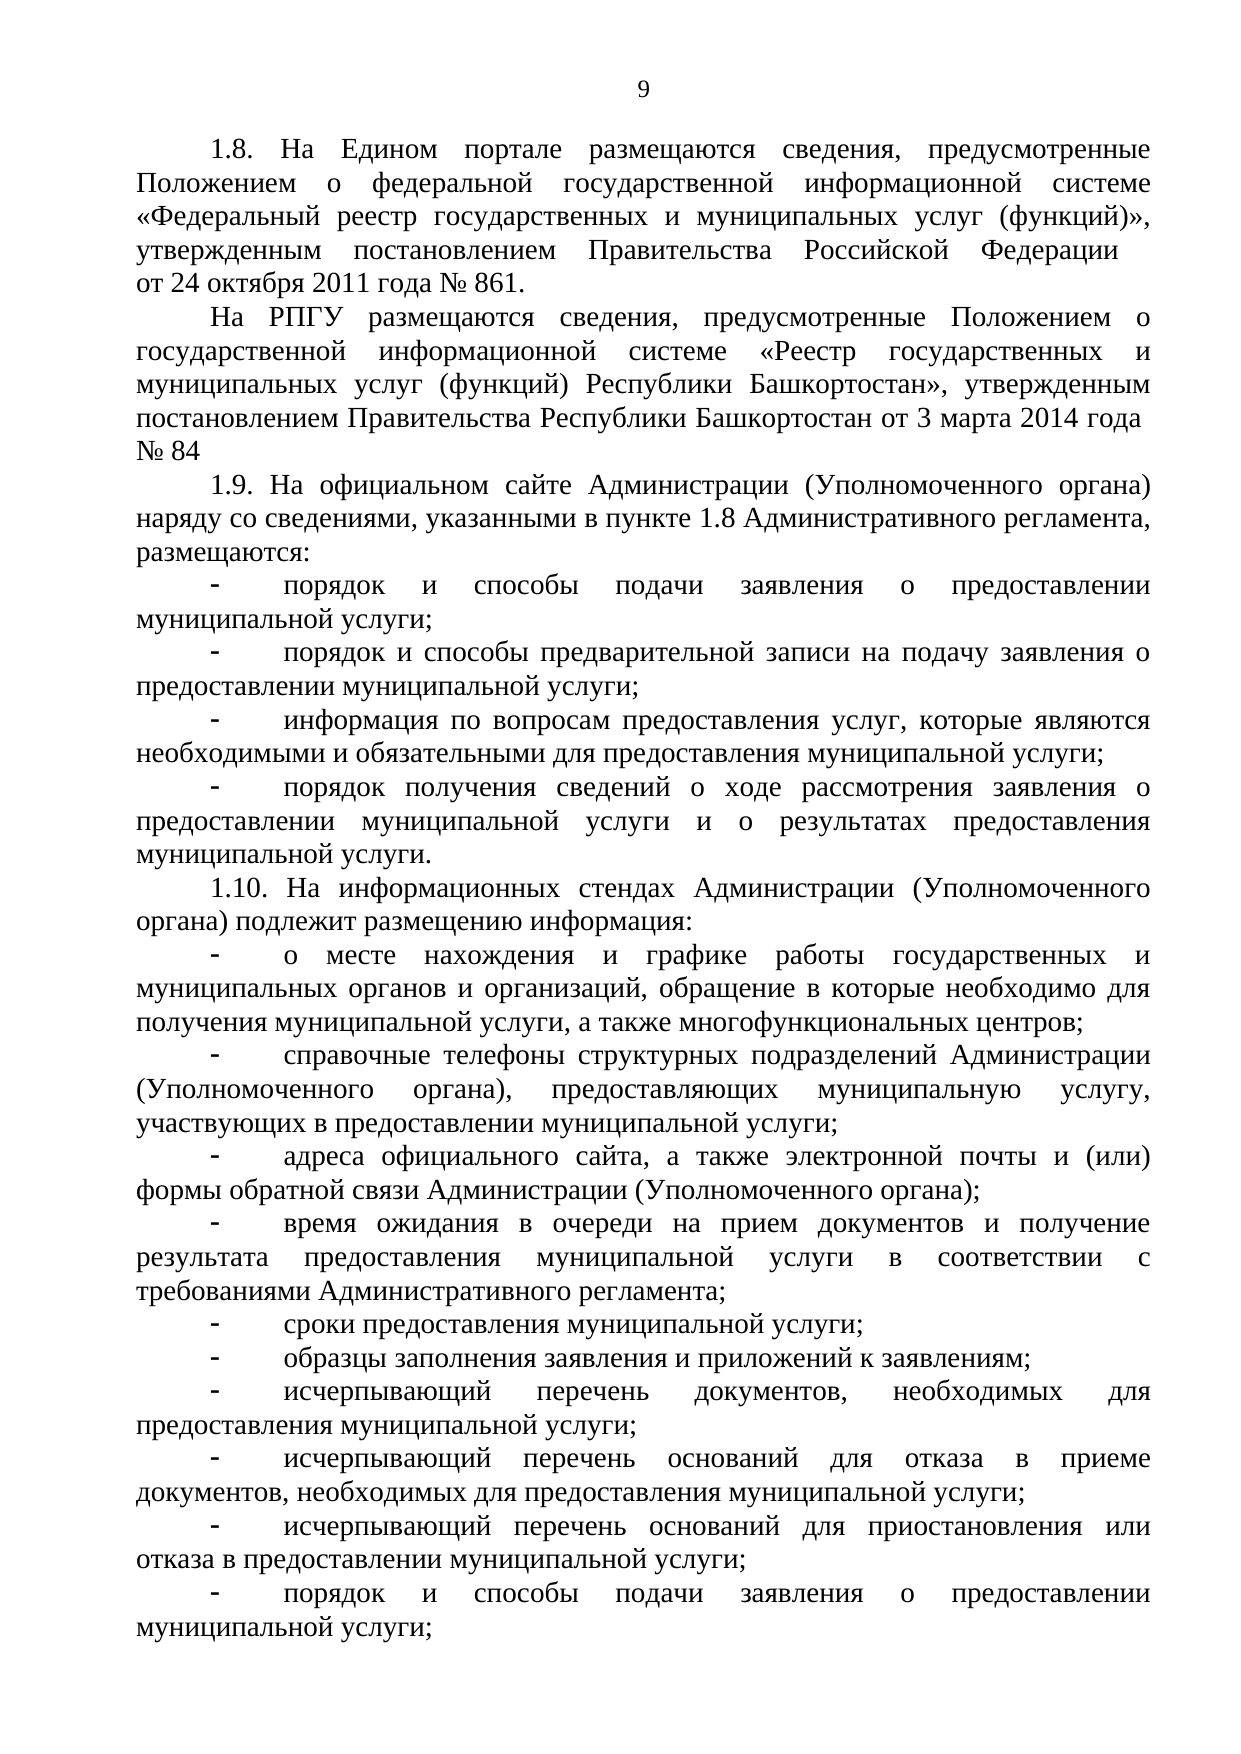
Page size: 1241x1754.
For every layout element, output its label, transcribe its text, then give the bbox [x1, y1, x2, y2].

text На РПГУ размещаются сведения, предусмотренные Положением о государственной информационной системе «Реестр государственных и муниципальных услуг (функций) Республики Башкортостан», утвержденным постановлением Правительства Республики Башкортостан от 3 марта 2014 года № 84 [136, 299, 1152, 467]
list справочные телефоны структурных подразделений Администрации (Уполномоченного органа), предоставляющих муниципальную услугу, участвующих в предоставлении муниципальной услуги; [136, 1037, 1152, 1138]
list образцы заполнения заявления и приложений к заявлениям; [136, 1340, 1152, 1373]
list порядок получения сведений о ходе рассмотрения заявления о предоставлении муниципальной услуги и о результатах предоставления муниципальной услуги. [136, 769, 1152, 870]
list исчерпывающий перечень документов, необходимых для предоставления муниципальной услуги; [136, 1373, 1152, 1441]
list сроки предоставления муниципальной услуги; [136, 1306, 1152, 1340]
text 1.9. На официальном сайте Администрации (Уполномоченного органа) наряду со сведениями, указанными в пункте 1.8 Административного регламента, размещаются: [136, 467, 1152, 567]
list время ожидания в очереди на прием документов и получение результата предоставления муниципальной услуги в соответствии с требованиями Административного регламента; [136, 1205, 1152, 1306]
list исчерпывающий перечень оснований для отказа в приеме документов, необходимых для предоставления муниципальной услуги; [136, 1441, 1152, 1508]
list порядок и способы подачи заявления о предоставлении муниципальной услуги; [136, 567, 1152, 634]
list порядок и способы предварительной записи на подачу заявления о предоставлении муниципальной услуги; [136, 634, 1152, 702]
list исчерпывающий перечень оснований для приостановления или отказа в предоставлении муниципальной услуги; [136, 1508, 1152, 1575]
list адреса официального сайта, а также электронной почты и (или) формы обратной связи Администрации (Уполномоченного органа); [136, 1138, 1152, 1205]
list информация по вопросам предоставления услуг, которые являются необходимыми и обязательными для предоставления муниципальной услуги; [136, 702, 1152, 769]
text 1.10. На информационных стендах Администрации (Уполномоченного органа) подлежит размещению информация: [136, 870, 1152, 937]
list порядок и способы подачи заявления о предоставлении муниципальной услуги; [136, 1575, 1152, 1642]
text 1.8. На Едином портале размещаются сведения, предусмотренные Положением о федеральной государственной информационной системе «Федеральный реестр государственных и муниципальных услуг (функций)», утвержденным постановлением Правительства Российской Федерации от 24 октября 2011 года № 861. [136, 131, 1152, 299]
list о месте нахождения и графике работы государственных и муниципальных органов и организаций, обращение в которые необходимо для получения муниципальной услуги, а также многофункциональных центров; [136, 937, 1152, 1037]
